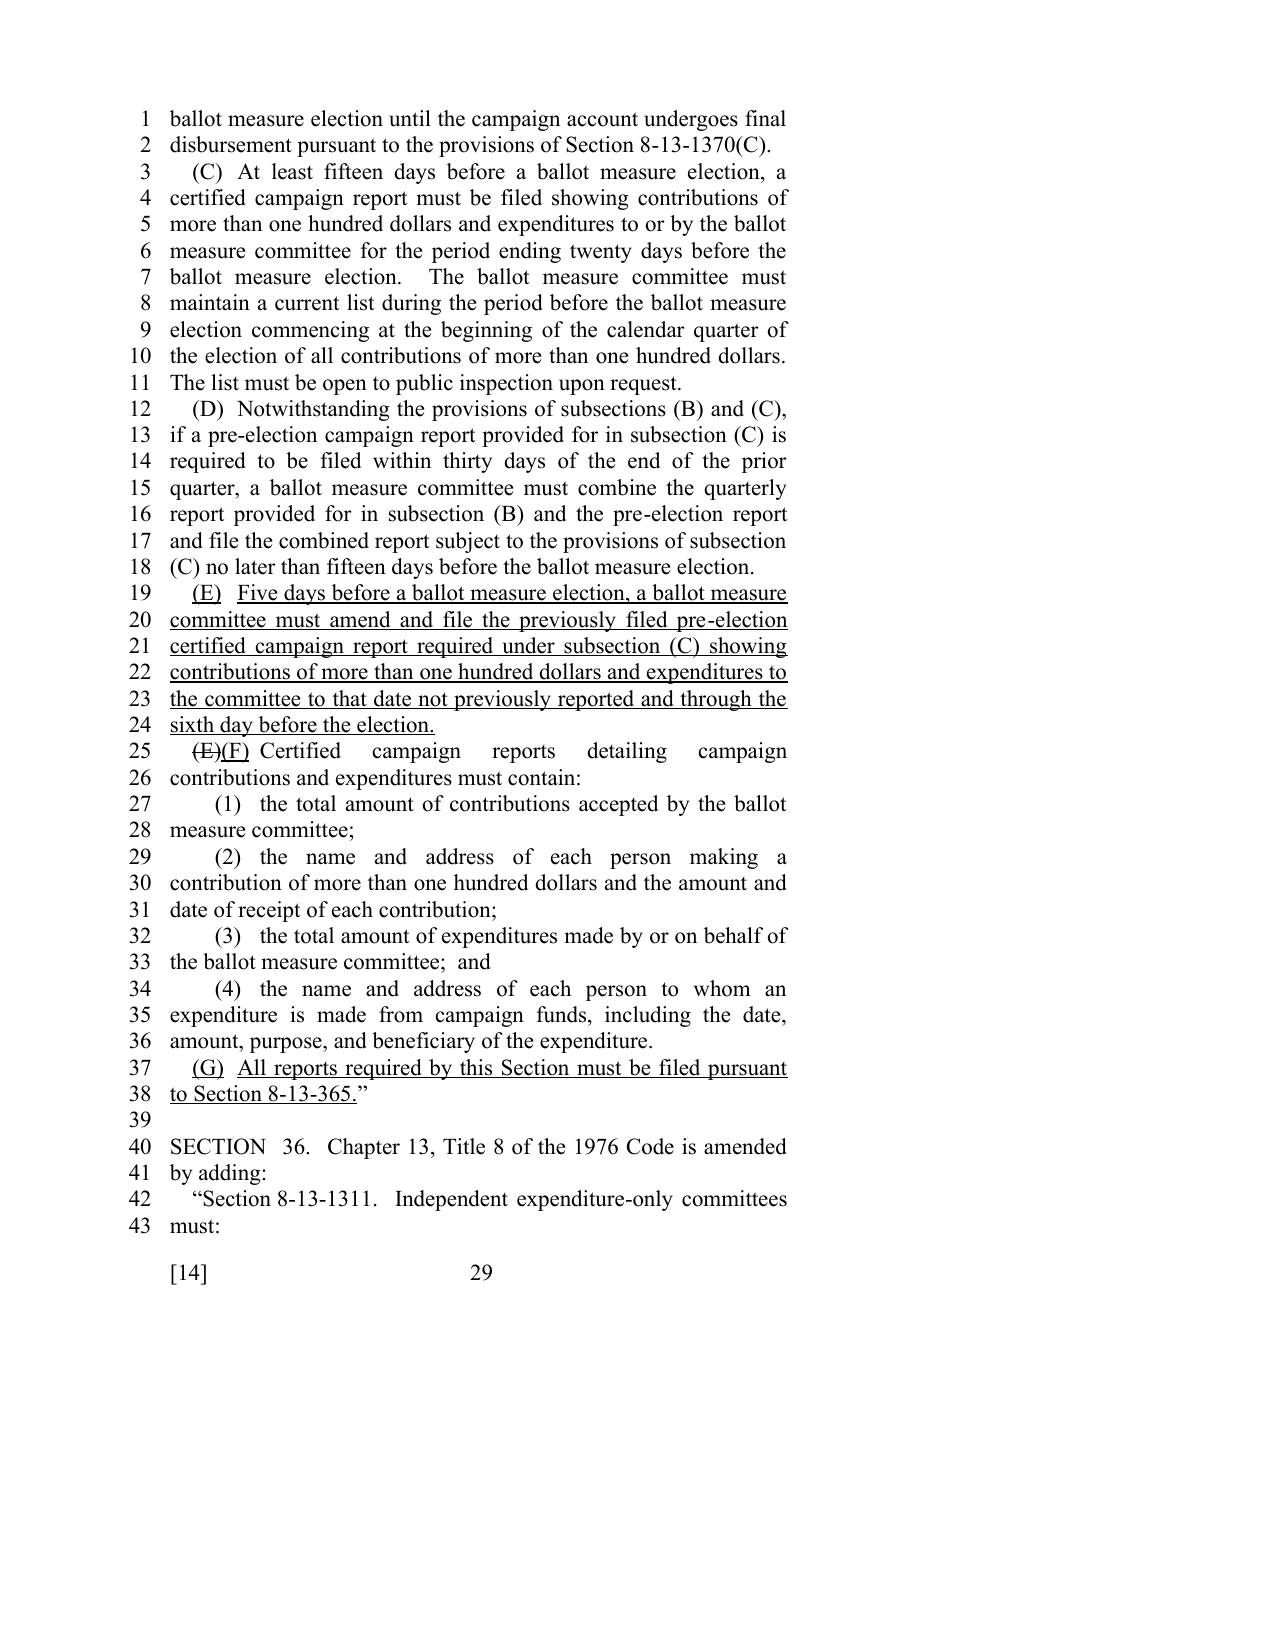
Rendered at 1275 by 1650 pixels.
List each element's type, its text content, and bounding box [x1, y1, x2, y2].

text (2) the name and address of each person making a contribution of more than one hundred dollars and the amount and date of receipt of each contribution; [169, 843, 787, 922]
text (E) Five days before a ballot measure election, a ballot measure committee must amend and file the previously filed pre-election certified campaign report required under subsection (C) showing contributions of more than one hundred dollars and expenditures to the committee to that date not previously reported and through the sixth day before the election. [169, 579, 787, 629]
text (1) the total amount of contributions accepted by the ballot measure committee; [169, 790, 787, 843]
text (G) All reports required by this Section must be filed pursuant to Section 8-13-365.” [169, 1054, 787, 1106]
text (3) the total amount of expenditures made by or on behalf of the ballot measure committee; and [169, 922, 787, 975]
text SECTION 36. Chapter 13, Title 8 of the 1976 Code is amended by adding: [169, 1133, 787, 1186]
text (C) At least fifteen days before a ballot measure election, a certified campaign report must be filed showing contributions of more than one hundred dollars and expenditures to or by the ballot measure committee for the period ending twenty days before the ballot measure election. The ballot measure committee must maintain a current list during the period before the ballot measure election commencing at the beginning of the calendar quarter of the election of all contributions of more than one hundred dollars. The list must be open to public inspection upon request. [169, 158, 787, 395]
text (D) Notwithstanding the provisions of subsections (B) and (C), if a pre-election campaign report provided for in subsection (C) is required to be filed within thirty days of the end of the prior quarter, a ballot measure committee must combine the quarterly report provided for in subsection (B) and the pre-election report and file the combined report subject to the provisions of subsection (C) no later than fifteen days before the ballot measure election. [169, 395, 787, 579]
text (4) the name and address of each person to whom an expenditure is made from campaign funds, including the date, amount, purpose, and beneficiary of the expenditure. [169, 975, 787, 1054]
text “Section 8-13-1311. Independent expenditure-only committees must: [169, 1186, 787, 1238]
text (E)(F) Certified campaign reports detailing campaign contributions and expenditures must contain: [169, 737, 787, 790]
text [169, 105, 787, 158]
